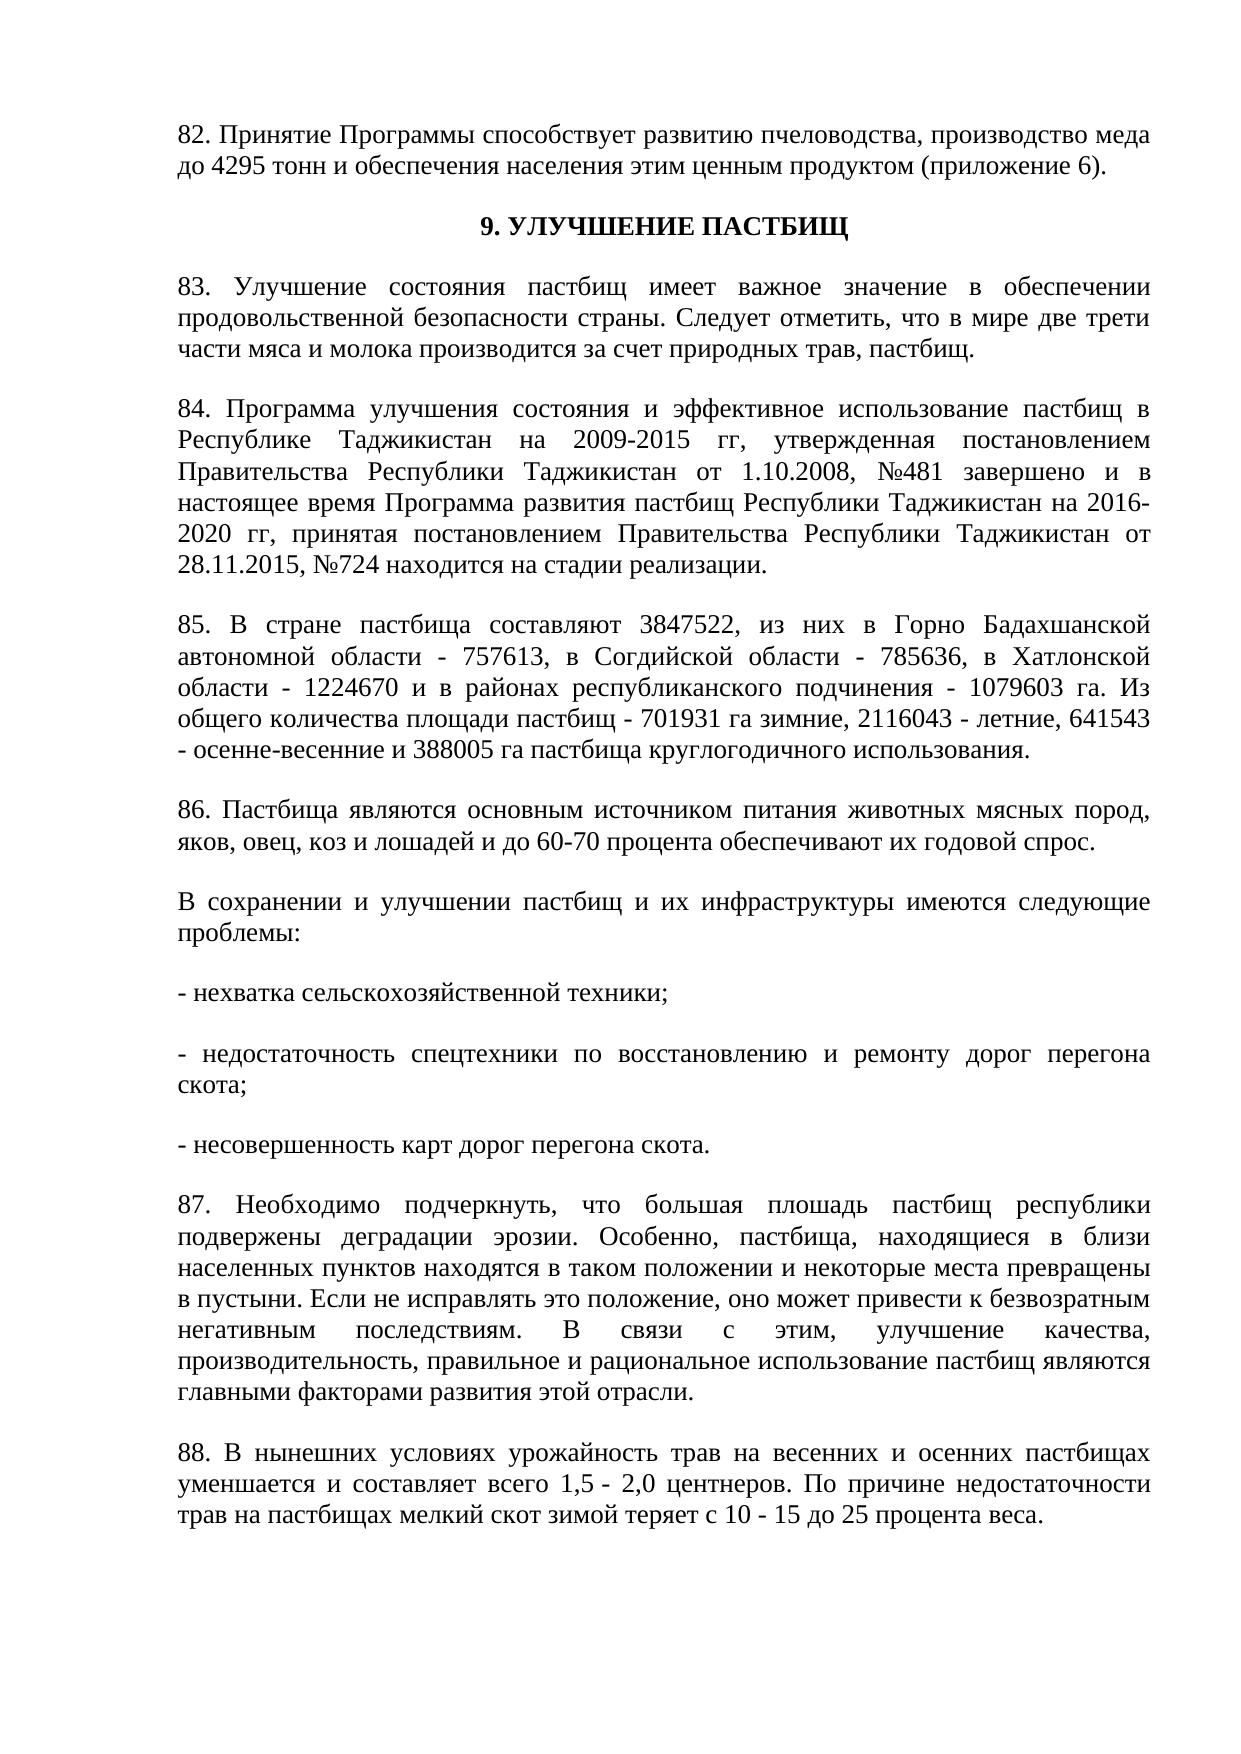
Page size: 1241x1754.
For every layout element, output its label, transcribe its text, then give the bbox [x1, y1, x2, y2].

text 82. Принятие Программы способствует развитию пчеловодства, производство меда до 4295 тонн и обеспечения населения этим ценным продуктом (приложение 6). [177, 118, 1152, 180]
text 84. Программа улучшения состояния и эффективное использование пастбищ в Республике Таджикистан на 2009-2015 гг, утвержденная постановлением Правительства Республики Таджикистан от 1.10.2008, №481 завершено и в настоящее время Программа развития пастбищ Республики Таджикистан на 2016-2020 гг, принятая постановлением Правительства Республики Таджикистан от 28.11.2015, №724 находится на стадии реализации. [177, 392, 1152, 579]
text - нехватка сельскохозяйственной техники; [177, 976, 1152, 1007]
text В сохранении и улучшении пастбищ и их инфраструктуры имеются следующие проблемы: [177, 885, 1152, 947]
text 87. Необходимо подчеркнуть, что большая плошадь пастбищ республики подвержены деградации эрозии. Особенно, пастбища, находящиеся в близи населенных пунктов находятся в таком положении и некоторые места превращены в пустыни. Если не исправлять это положение, оно может привести к безвозратным негативным последствиям. В связи с этим, улучшение качества, производительность, правильное и рациональное использование пастбищ являются главными факторами развития этой отрасли. [177, 1188, 1152, 1406]
text 88. В нынешних условиях урожайность трав на весенних и осенних пастбищах уменшается и составляет всего 1,5 - 2,0 центнеров. По причине недостаточности трав на пастбищах мелкий скот зимой теряет с 10 - 15 до 25 процента веса. [177, 1436, 1152, 1529]
text 9. УЛУЧШЕНИЕ ПАСТБИЩ [177, 209, 1152, 241]
text - недостаточность спецтехники по восстановлению и ремонту дорог перегона скота; [177, 1037, 1152, 1099]
text - несовершенность карт дорог перегона скота. [177, 1128, 1152, 1159]
text 85. В стране пастбища составляют 3847522, из них в Горно Бадахшанской автономной области - 757613, в Согдийской области - 785636, в Хатлонской области - 1224670 и в районах республиканского подчинения - 1079603 га. Из общего количества площади пастбищ - 701931 га зимние, 2116043 - летние, 641543 - осенне-весенние и 388005 га пастбища круглогодичного использования. [177, 608, 1152, 764]
text 86. Пастбища являются основным источником питания животных мясных пород, яков, овец, коз и лошадей и до 60-70 процента обеспечивают их годовой спрос. [177, 793, 1152, 856]
text 83. Улучшение состояния пастбищ имеет важное значение в обеспечении продовольственной безопасности страны. Следует отметить, что в мире две трети части мяса и молока производится за счет природных трав, пастбищ. [177, 270, 1152, 363]
